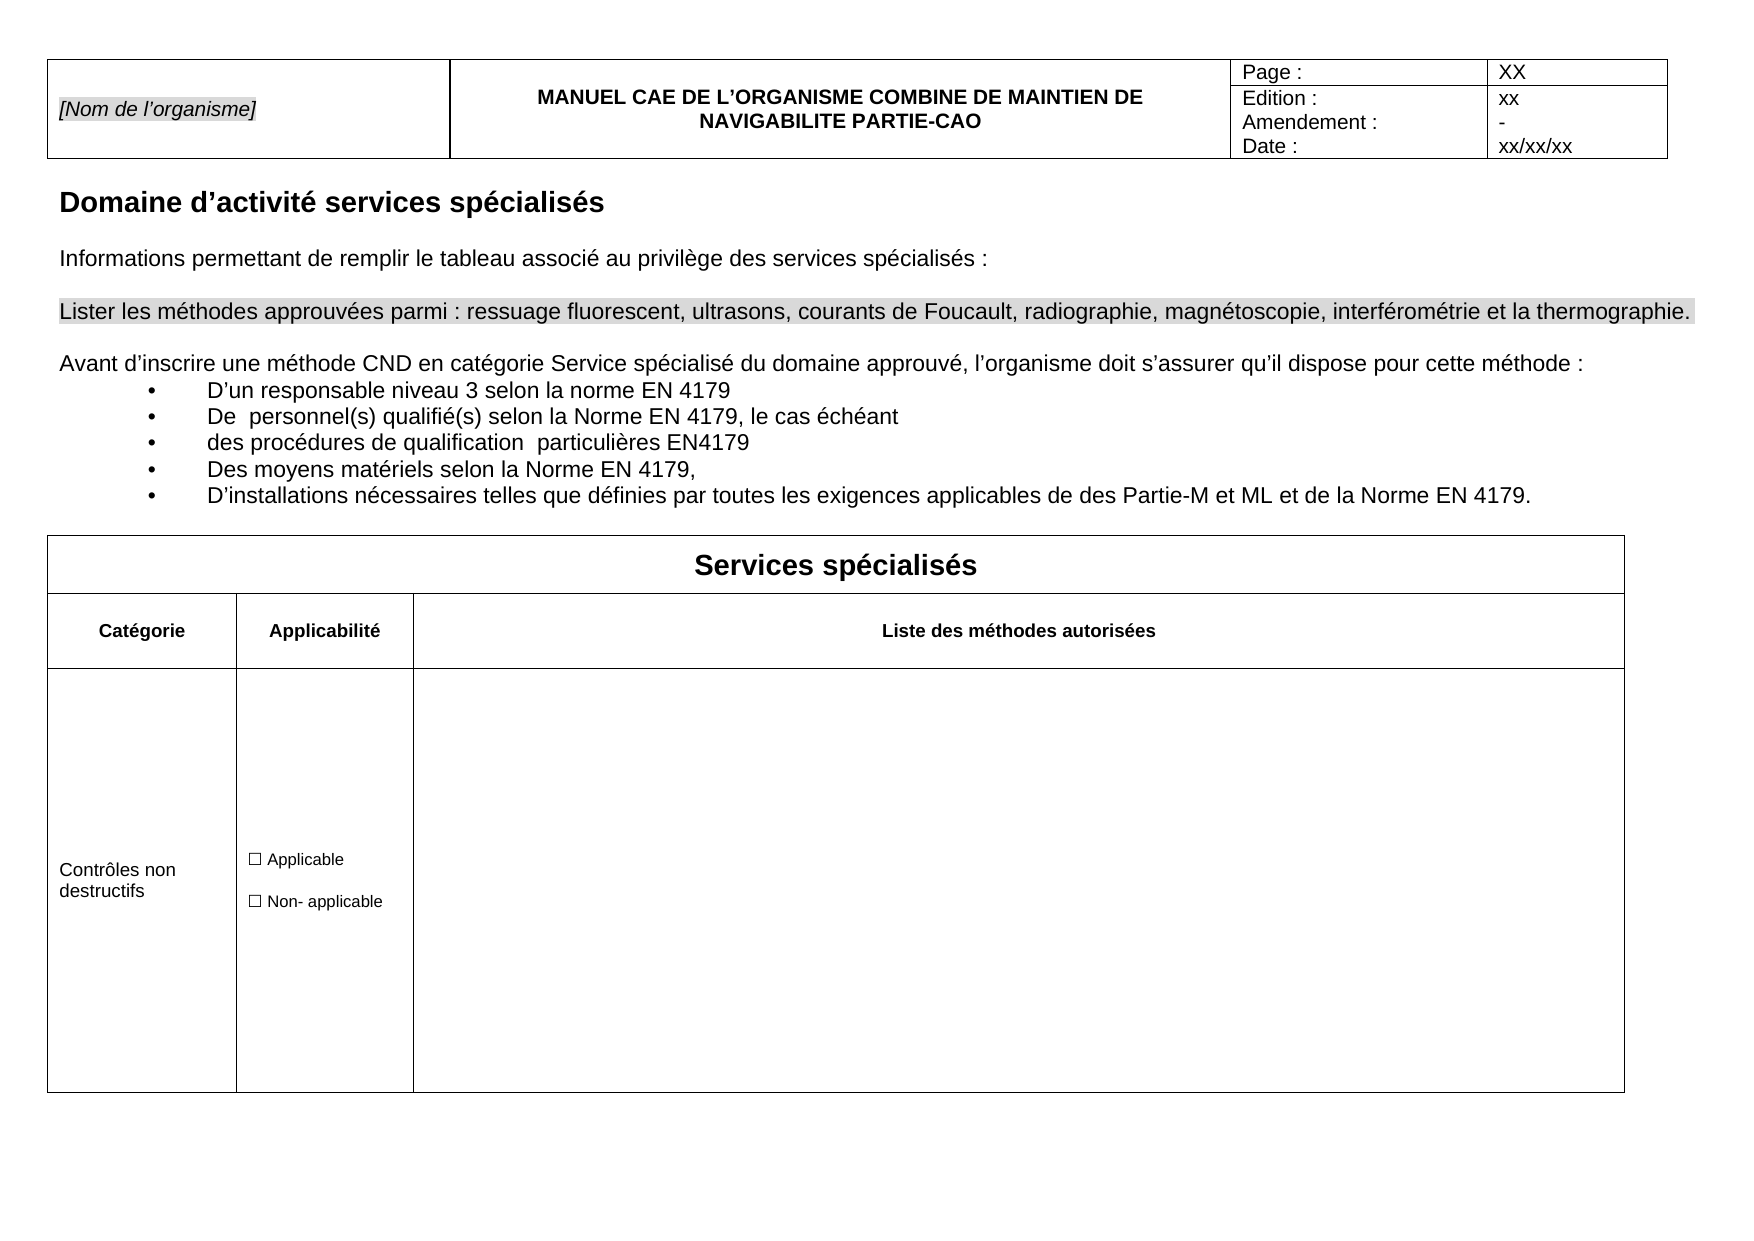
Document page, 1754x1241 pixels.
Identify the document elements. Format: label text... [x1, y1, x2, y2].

text • Des moyens matériels selon la Norme EN 4179, [148, 456, 1695, 482]
text Domaine d’activité services spécialisés [59, 185, 1695, 218]
text Lister les méthodes approuvées parmi : ressuage fluorescent, ultrasons, courants de Foucault, radiographie, magnétoscopie, interférométrie et la thermographie. [59, 298, 1695, 324]
table_cell Applicabilité [237, 594, 413, 667]
text • D’un responsable niveau 3 selon la norme EN 4179 [148, 377, 1695, 403]
text Avant d’inscrire une méthode CND en catégorie Service spécialisé du domaine approuvé, l’organisme doit s’assurer qu’il dispose pour cette méthode : [59, 350, 1695, 377]
text • D’installations nécessaires telles que définies par toutes les exigences applicables de des Partie-M et ML et de la Norme EN 4179. [148, 482, 1695, 508]
table_cell Liste des méthodes autorisées [414, 594, 1624, 667]
text Informations permettant de remplir le tableau associé au privilège des services spécialisés : [59, 245, 1695, 271]
table_cell Contrôles non destructifs [48, 669, 236, 1092]
text • des procédures de qualification particulières EN4179 [148, 429, 1695, 456]
table_cell Catégorie [48, 594, 236, 667]
text • De personnel(s) qualifié(s) selon la Norme EN 4179, le cas échéant [148, 403, 1695, 429]
table_cell [414, 669, 1624, 1092]
table_header Services spécialisés [48, 536, 1624, 593]
table_cell Applicable Non- applicable [237, 669, 413, 1092]
